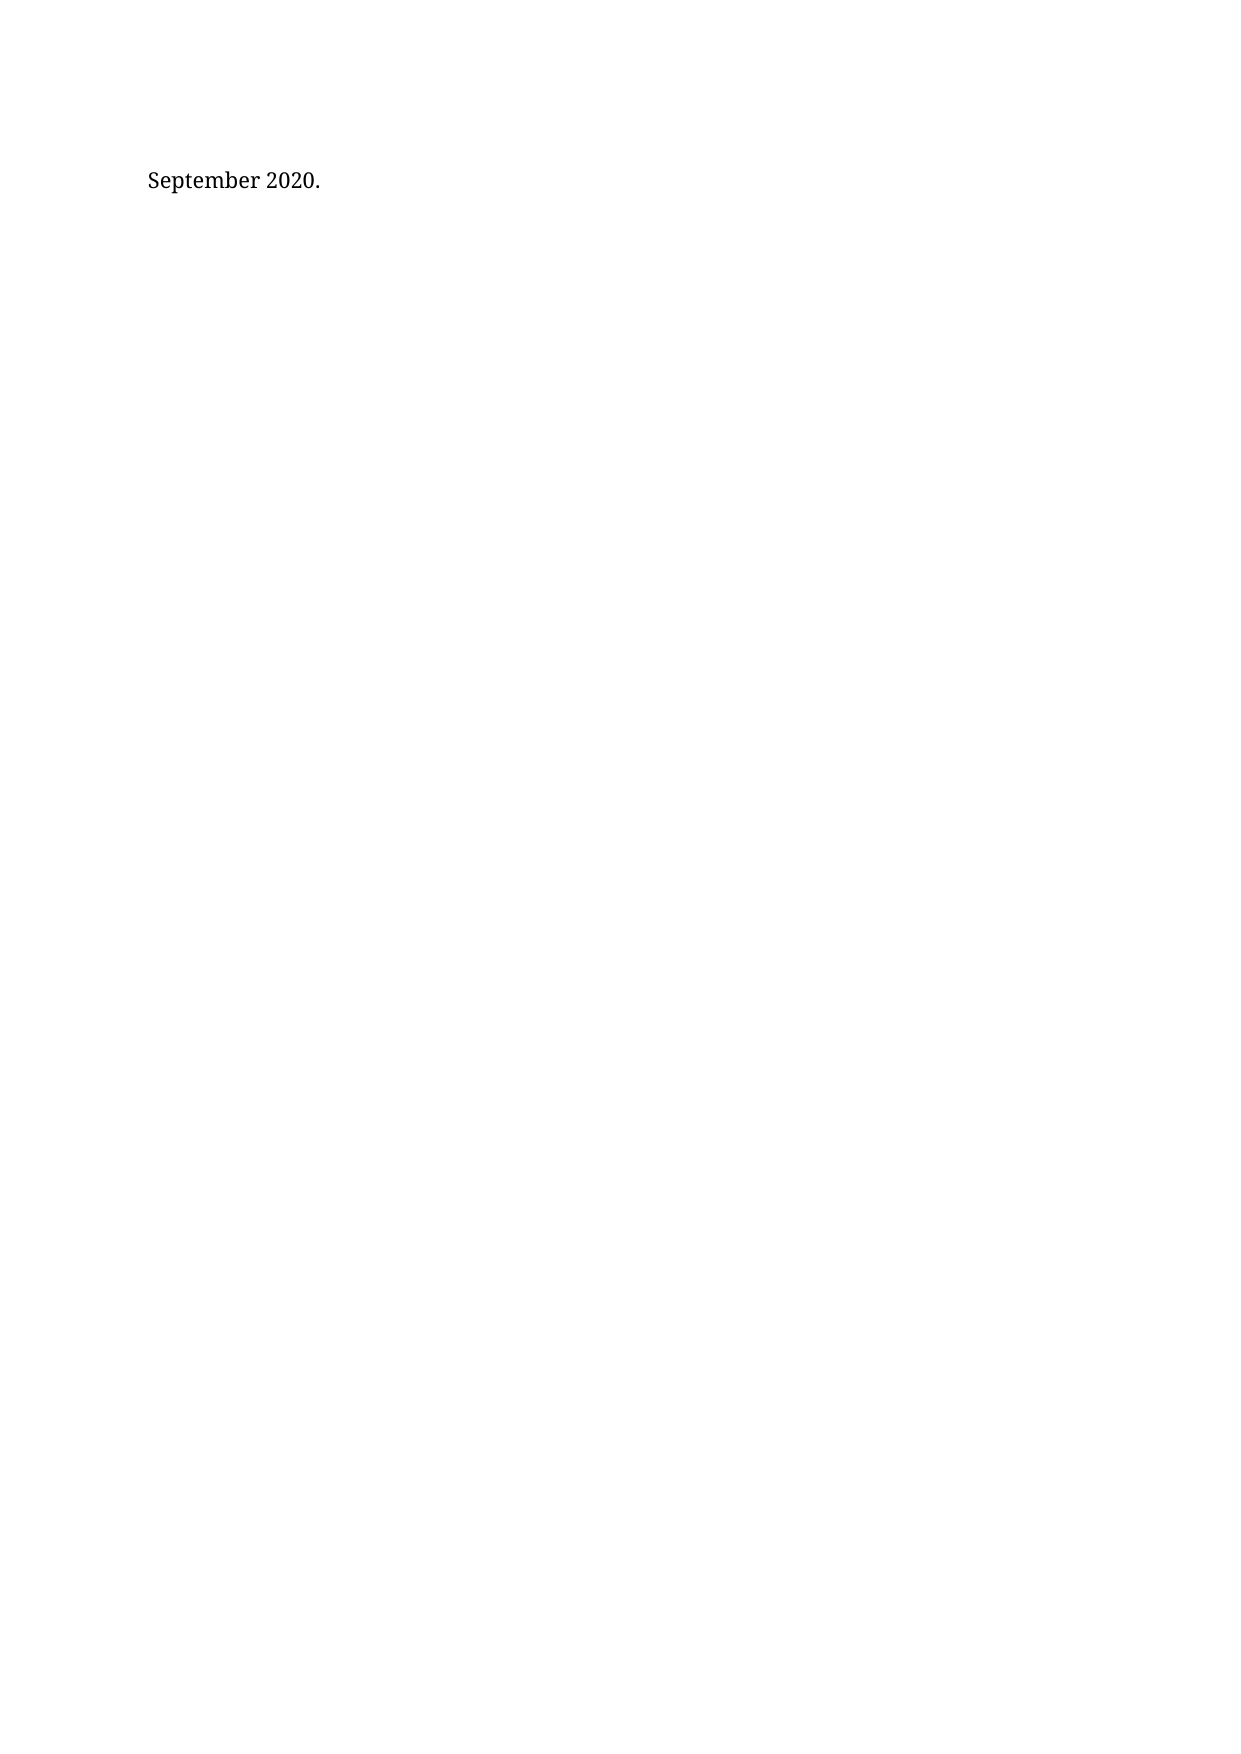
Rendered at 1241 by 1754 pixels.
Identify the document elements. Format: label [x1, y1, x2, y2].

text [148, 163, 1063, 196]
